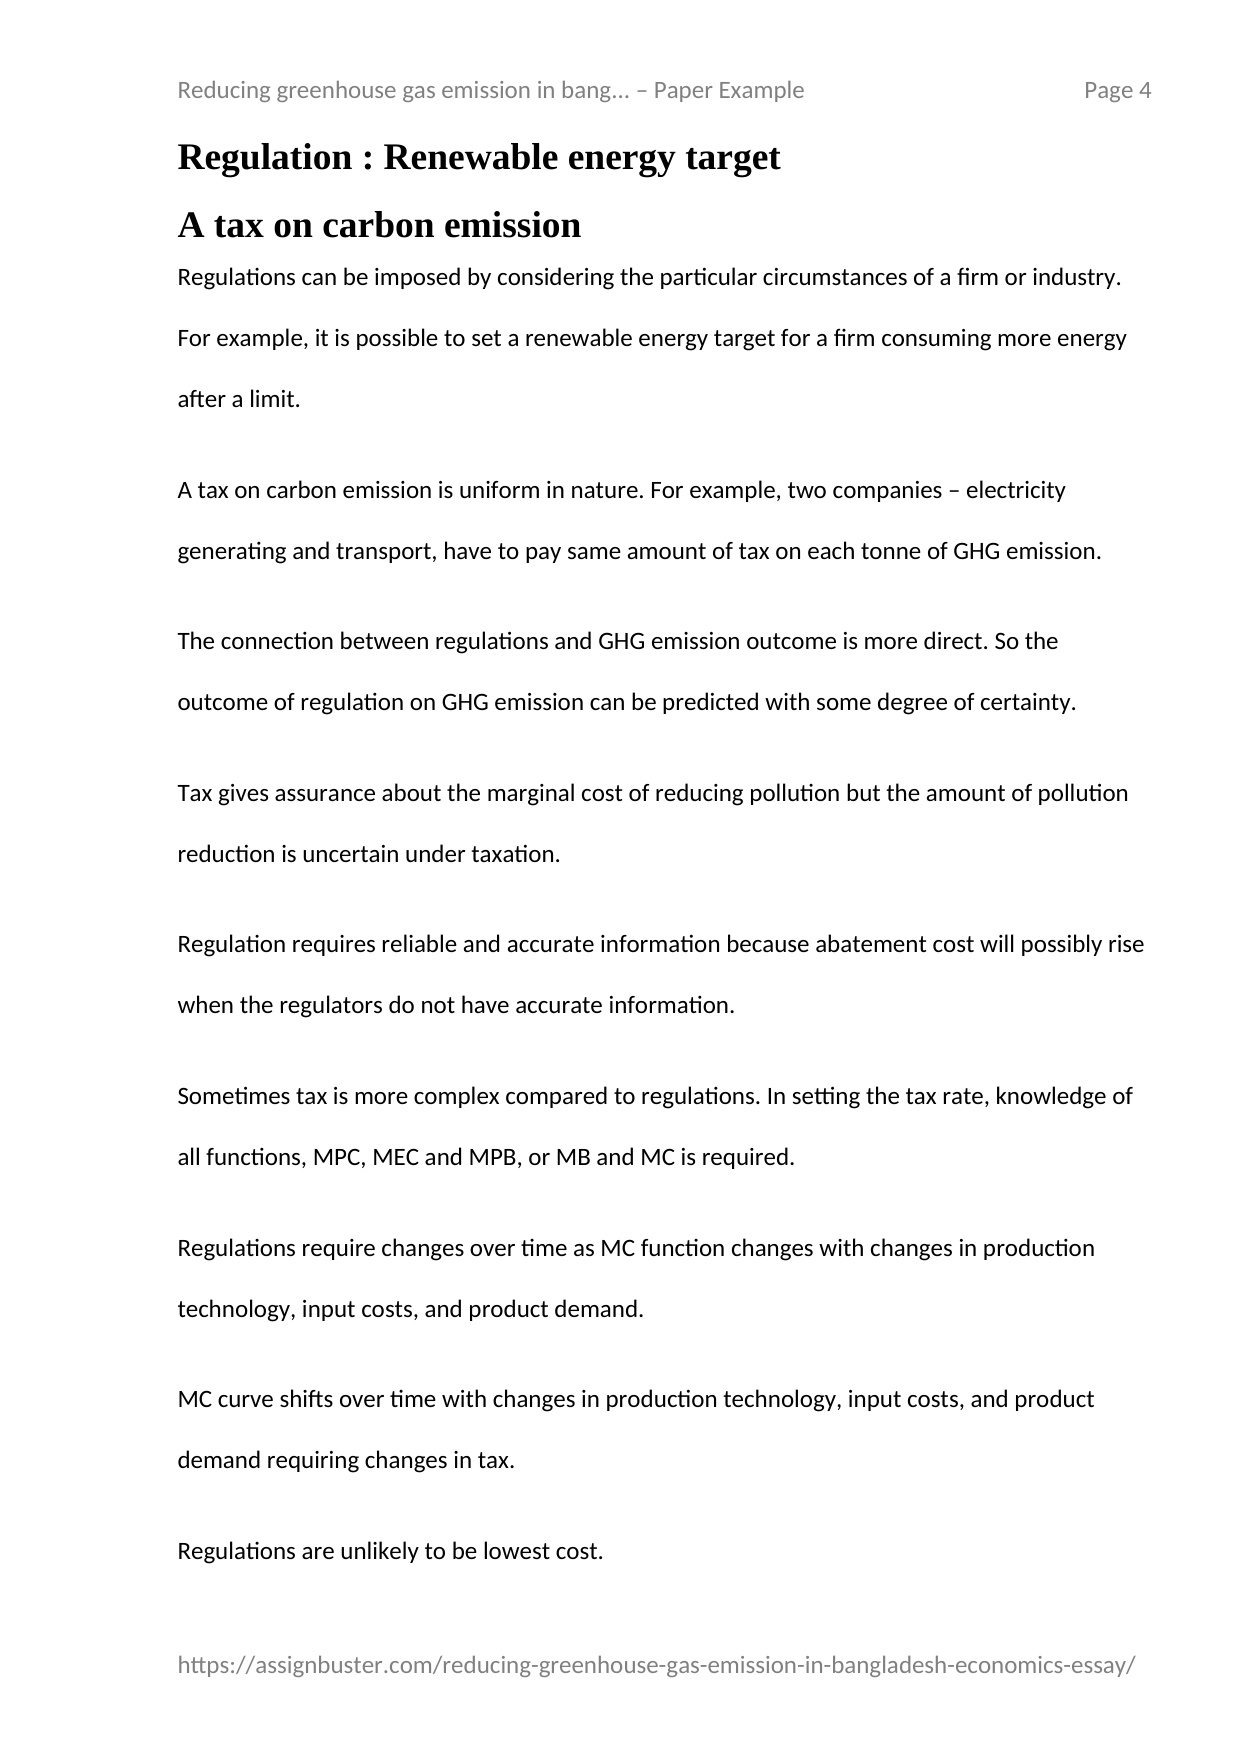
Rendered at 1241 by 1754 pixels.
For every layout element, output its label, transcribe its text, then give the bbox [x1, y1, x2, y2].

text Tax gives assurance about the marginal cost of reducing pollution but the amount of pollution reduction is uncertain under taxation. [177, 777, 1152, 868]
subtitle A tax on carbon emission [177, 202, 1152, 245]
text MC curve shifts over time with changes in production technology, input costs, and product demand requiring changes in tax. [177, 1383, 1152, 1475]
text Regulation requires reliable and accurate information because abatement cost will possibly rise when the regulators do not have accurate information. [177, 928, 1152, 1020]
text Regulations require changes over time as MC function changes with changes in production technology, input costs, and product demand. [177, 1232, 1152, 1323]
subtitle Regulation : Renewable energy target [177, 135, 1152, 178]
text Sometimes tax is more complex compared to regulations. In setting the tax rate, knowledge of all functions, MPC, MEC and MPB, or MB and MC is required. [177, 1080, 1152, 1172]
text The connection between regulations and GHG emission outcome is more direct. So the outcome of regulation on GHG emission can be predicted with some degree of certainty. [177, 625, 1152, 717]
text Regulations can be imposed by considering the particular circumstances of a firm or industry. For example, it is possible to set a renewable energy target for a firm consuming more energy after a limit. [177, 261, 1152, 414]
text A tax on carbon emission is uniform in nature. For example, two companies – electricity generating and transport, have to pay same amount of tax on each tonne of GHG emission. [177, 474, 1152, 565]
text Regulations are unlikely to be lowest cost. [177, 1535, 1152, 1565]
